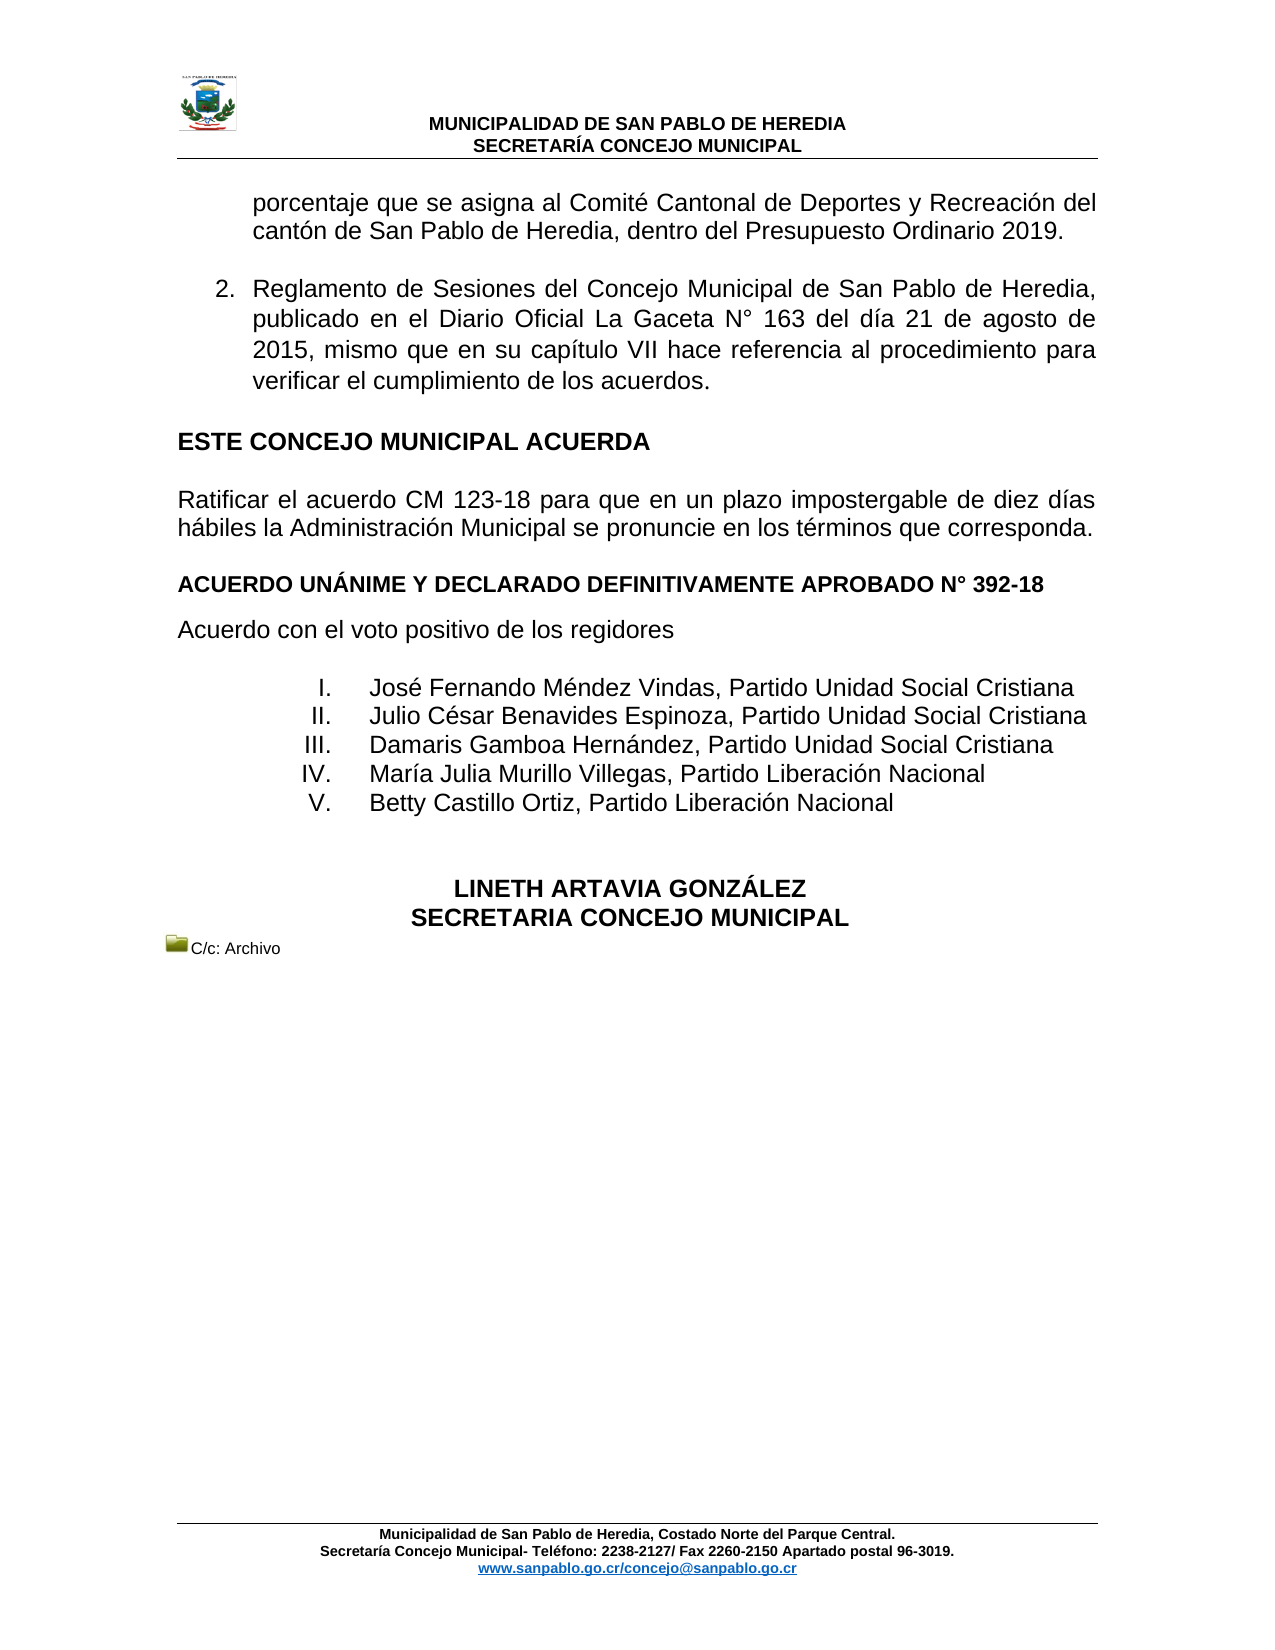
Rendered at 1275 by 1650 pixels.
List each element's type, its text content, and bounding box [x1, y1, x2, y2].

list Betty Castillo Ortiz, Partido Liberación Nacional [332, 788, 1098, 816]
text Ratificar el acuerdo CM 123-18 para que en un plazo impostergable de diez días hábiles la Administración Municipal se pronuncie en los términos que corresponda. [177, 484, 1098, 542]
list Reglamento de Sesiones del Concejo Municipal de San Pablo de Heredia, publicado en el Diario Oficial La Gaceta N° 163 del día 21 de agosto de 2015, mismo que en su capítulo VII hace referencia al procedimiento para verificar el cumplimiento de los acuerdos. [215, 274, 1098, 396]
text SECRETARIA CONCEJO MUNICIPAL [162, 903, 1098, 931]
picture [162, 931, 191, 955]
list Damaris Gamboa Hernández, Partido Unidad Social Cristiana [332, 730, 1181, 759]
text LINETH ARTAVIA GONZÁLEZ [162, 874, 1098, 903]
list Julio César Benavides Espinoza, Partido Unidad Social Cristiana [332, 701, 1181, 730]
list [215, 187, 1098, 245]
text C/c: Archivo [162, 931, 1098, 959]
text ESTE CONCEJO MUNICIPAL ACUERDA [177, 427, 1098, 456]
list María Julia Murillo Villegas, Partido Liberación Nacional [332, 759, 1098, 788]
text ACUERDO UNÁNIME Y DECLARADO DEFINITIVAMENTE APROBADO N° 392-18 [177, 571, 1098, 597]
text Acuerdo con el voto positivo de los regidores [177, 615, 1098, 644]
list José Fernando Méndez Vindas, Partido Unidad Social Cristiana [332, 673, 1181, 701]
